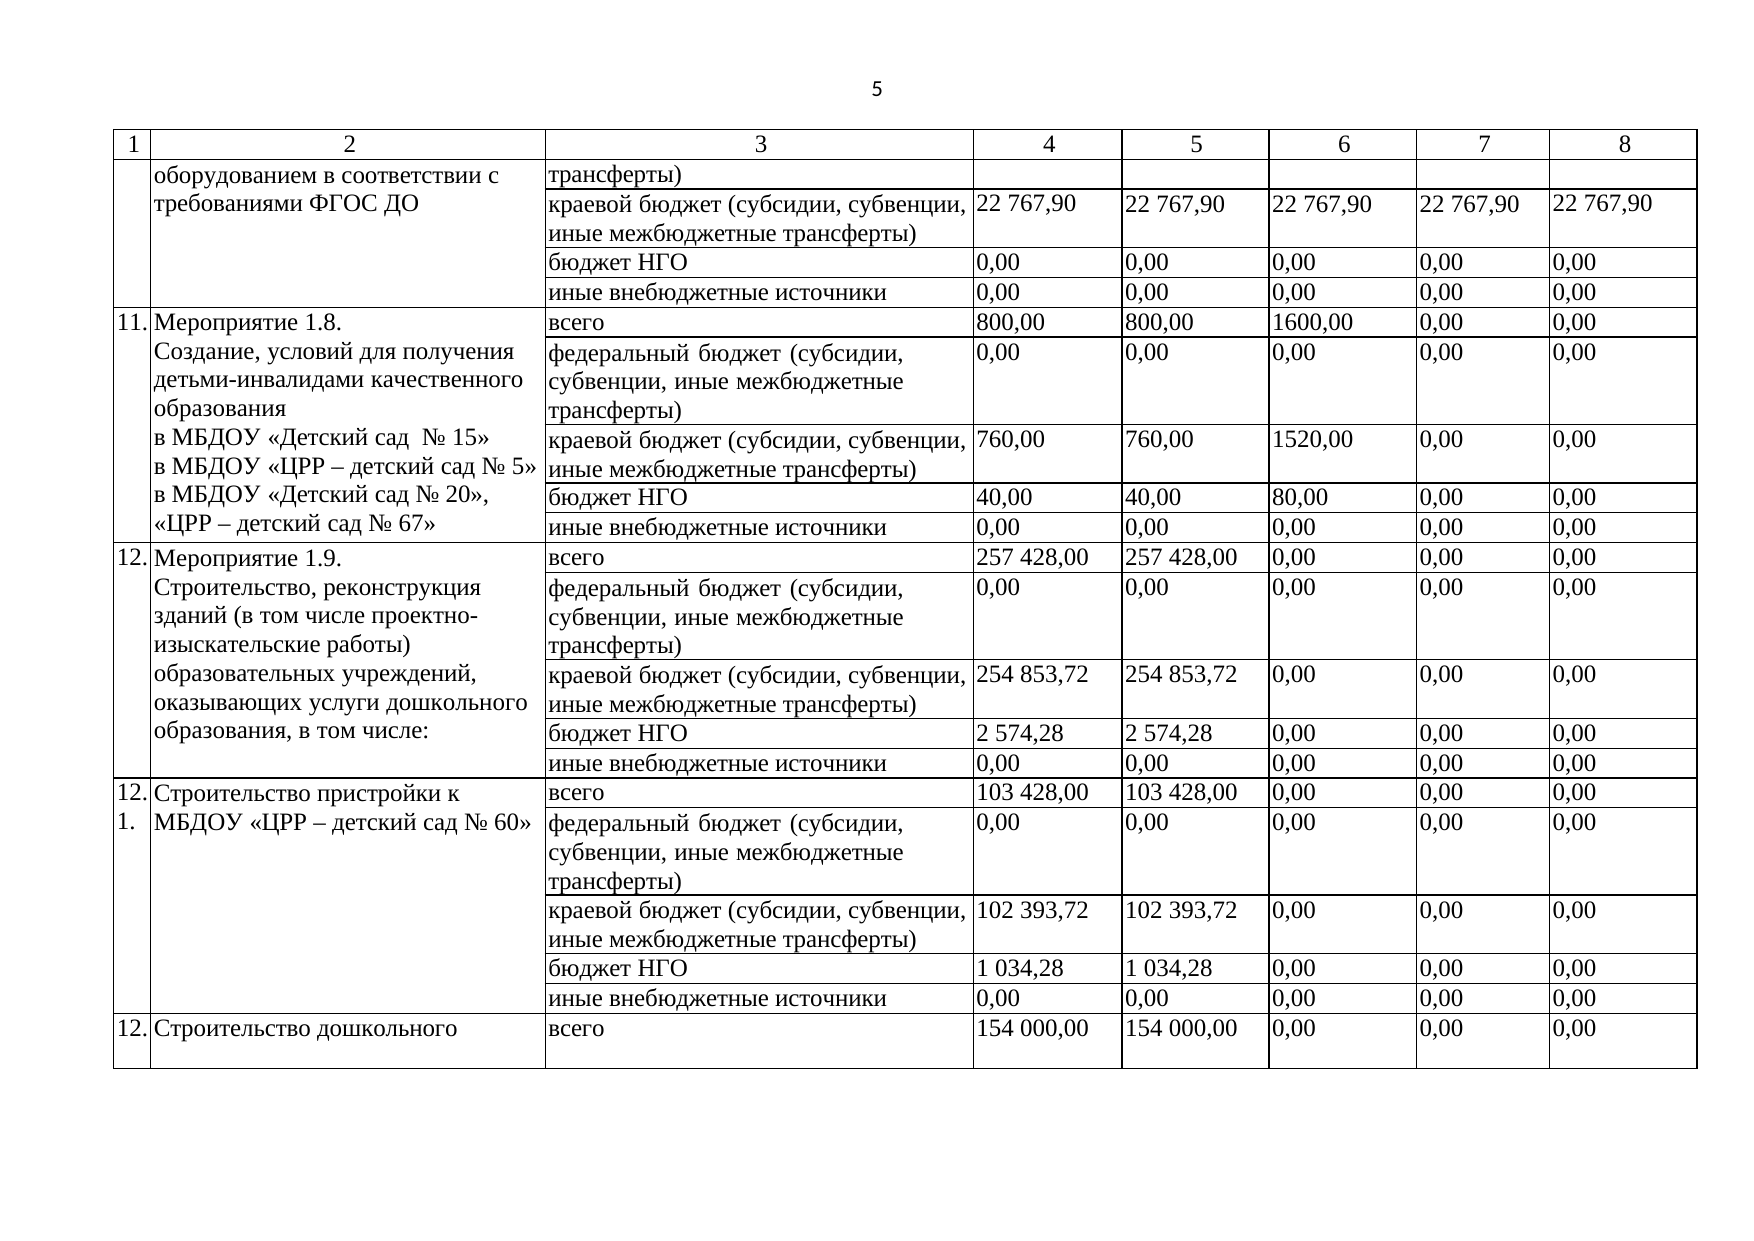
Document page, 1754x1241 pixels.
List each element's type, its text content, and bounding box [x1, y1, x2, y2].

table_cell иные внебюджетные источники [546, 749, 973, 777]
table_cell 0,00 [1123, 808, 1268, 894]
table_cell 800,00 [974, 308, 1121, 336]
table_cell 0,00 [1550, 660, 1696, 718]
table_cell 1 034,28 [974, 954, 1121, 983]
table_cell всего [546, 1014, 973, 1068]
table_cell Мероприятие 1.8. Создание, условий для получения детьми-инвалидами качественного образования в МБДОУ «Детский сад № 15» в МБДОУ «ЦРР – детский сад № 5» в МБДОУ «Детский сад № 20», «ЦРР – детский сад № 67» [151, 308, 545, 542]
table_cell федеральный бюджет (субсидии, субвенции, иные межбюджетные трансферты) [546, 808, 973, 894]
table_cell 0,00 [1270, 896, 1416, 953]
table_cell 0,00 [1417, 1014, 1549, 1068]
table_cell [1417, 160, 1549, 188]
table_cell 0,00 [1417, 573, 1549, 659]
table_header 8 [1550, 130, 1696, 158]
table_header 3 [546, 130, 973, 158]
table_cell 40,00 [974, 484, 1121, 512]
table_header 1 [114, 130, 150, 158]
table_cell 12. [114, 1014, 150, 1068]
table_cell 0,00 [1123, 573, 1268, 659]
table_cell [1270, 160, 1416, 188]
table_cell 0,00 [1417, 308, 1549, 336]
table_cell 0,00 [1417, 338, 1549, 424]
table_cell 0,00 [974, 749, 1121, 777]
table_cell 0,00 [974, 248, 1121, 277]
table_cell 0,00 [1550, 425, 1696, 482]
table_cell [546, 896, 973, 953]
table_cell 0,00 [1270, 248, 1416, 277]
table_cell бюджет НГО [546, 484, 973, 512]
table_cell трансферты) [546, 160, 973, 188]
table_cell 154 000,00 [1123, 1014, 1268, 1068]
table_cell 0,00 [1270, 513, 1416, 542]
table_cell 102 393,72 [974, 896, 1121, 953]
table_cell 254 853,72 [1123, 660, 1268, 718]
table_cell 11. [114, 308, 150, 542]
table_cell иные внебюджетные источники [546, 984, 973, 1013]
table_cell 0,00 [1550, 573, 1696, 659]
table_cell бюджет НГО [546, 719, 973, 747]
table_header 4 [974, 130, 1121, 158]
table_cell 0,00 [1123, 278, 1268, 307]
table_cell бюджет НГО [546, 248, 973, 277]
table_cell 0,00 [1417, 425, 1549, 482]
table_cell 0,00 [1550, 954, 1696, 983]
table_cell федеральный бюджет (субсидии, субвенции, иные межбюджетные трансферты) [546, 573, 973, 659]
table_cell 0,00 [1270, 749, 1416, 777]
table_cell 80,00 [1270, 484, 1416, 512]
table_cell 0,00 [1417, 513, 1549, 542]
table_cell краевой бюджет (субсидии, субвенции, иные межбюджетные трансферты) [546, 660, 973, 718]
table_cell краевой бюджет (субсидии, субвенции, иные межбюджетные трансферты) [546, 425, 973, 482]
table_cell 0,00 [1550, 749, 1696, 777]
table_cell [114, 160, 150, 307]
table_cell 12. [114, 543, 150, 777]
table_cell 154 000,00 [974, 1014, 1121, 1068]
table_cell 2 574,28 [1123, 719, 1268, 747]
table_cell 0,00 [1417, 719, 1549, 747]
table_cell 0,00 [1417, 779, 1549, 807]
table_cell всего [546, 308, 973, 336]
table_cell 0,00 [1550, 779, 1696, 807]
table_cell 0,00 [1123, 338, 1268, 424]
table_cell 0,00 [1550, 1014, 1696, 1068]
table_cell 0,00 [1417, 278, 1549, 307]
table_cell 103 428,00 [974, 779, 1121, 807]
table_cell 0,00 [1550, 513, 1696, 542]
table_cell 0,00 [1270, 1014, 1416, 1068]
table_cell 257 428,00 [1123, 543, 1268, 572]
table_cell 22 767,90 [1270, 190, 1416, 247]
table_cell 0,00 [1550, 719, 1696, 747]
table_cell 257 428,00 [974, 543, 1121, 572]
table_cell 0,00 [974, 338, 1121, 424]
table_cell 22 767,90 [974, 190, 1121, 247]
table_cell 760,00 [1123, 425, 1268, 482]
table_cell 0,00 [1550, 248, 1696, 277]
table_cell 0,00 [1270, 543, 1416, 572]
table_cell оборудованием в соответствии с требованиями ФГОС ДО [151, 160, 545, 307]
table_cell 22 767,90 [1417, 190, 1549, 247]
table_cell 0,00 [974, 278, 1121, 307]
table_cell Мероприятие 1.9. Строительство, реконструкция зданий (в том числе проектно- изыскательские работы) образовательных учреждений, оказывающих услуги дошкольного образования, в том числе: [151, 543, 545, 777]
table_cell 0,00 [1417, 543, 1549, 572]
table_cell 0,00 [1417, 808, 1549, 894]
table_cell 0,00 [1270, 779, 1416, 807]
table_cell 0,00 [974, 808, 1121, 894]
table_cell 0,00 [1270, 338, 1416, 424]
table_cell 1 034,28 [1123, 954, 1268, 983]
table_cell 103 428,00 [1123, 779, 1268, 807]
table_cell 22 767,90 [1123, 190, 1268, 247]
table_cell 0,00 [1550, 984, 1696, 1013]
table_header 2 [151, 130, 545, 158]
table_header 6 [1270, 130, 1416, 158]
table_cell 0,00 [1550, 484, 1696, 512]
table_cell Строительство пристройки к МБДОУ «ЦРР – детский сад № 60» [151, 779, 545, 1013]
table_cell 760,00 [974, 425, 1121, 482]
table_cell 2 574,28 [974, 719, 1121, 747]
table_cell 1600,00 [1270, 308, 1416, 336]
table_cell 0,00 [1550, 543, 1696, 572]
table_cell [1123, 160, 1268, 188]
table_cell всего [546, 543, 973, 572]
table_cell 0,00 [974, 513, 1121, 542]
table_cell 0,00 [1270, 719, 1416, 747]
table_cell 0,00 [1417, 984, 1549, 1013]
table_cell 22 767,90 [1550, 190, 1696, 247]
table_cell 0,00 [1417, 896, 1549, 953]
table_cell 40,00 [1123, 484, 1268, 512]
table_cell 0,00 [1123, 248, 1268, 277]
table_cell 0,00 [1270, 984, 1416, 1013]
table_cell 0,00 [1270, 278, 1416, 307]
table_cell [974, 160, 1121, 188]
table_cell 0,00 [1550, 338, 1696, 424]
table_cell 0,00 [1270, 808, 1416, 894]
table_cell 1520,00 [1270, 425, 1416, 482]
table_cell 0,00 [1550, 278, 1696, 307]
table_cell 0,00 [974, 984, 1121, 1013]
table_cell краевой бюджет (субсидии, субвенции, иные межбюджетные трансферты) [546, 190, 973, 247]
table_cell 0,00 [1417, 484, 1549, 512]
table_cell 0,00 [1270, 573, 1416, 659]
table_cell 12. 1. [114, 779, 150, 1013]
table_cell [1550, 160, 1696, 188]
table_cell 0,00 [1123, 513, 1268, 542]
table_cell 0,00 [1417, 660, 1549, 718]
table_cell 0,00 [1550, 308, 1696, 336]
table_cell 0,00 [1417, 248, 1549, 277]
table_cell бюджет НГО [546, 954, 973, 983]
table_cell Строительство дошкольного [151, 1014, 545, 1068]
table_header 7 [1417, 130, 1549, 158]
table_cell 0,00 [1550, 808, 1696, 894]
table_cell иные внебюджетные источники [546, 513, 973, 542]
table_cell 0,00 [1417, 749, 1549, 777]
table_cell 0,00 [1123, 749, 1268, 777]
table_cell 0,00 [1123, 984, 1268, 1013]
table_header 5 [1123, 130, 1268, 158]
table_cell 102 393,72 [1123, 896, 1268, 953]
table_cell 254 853,72 [974, 660, 1121, 718]
table_cell 0,00 [1270, 660, 1416, 718]
table_cell 0,00 [974, 573, 1121, 659]
table_cell 0,00 [1417, 954, 1549, 983]
table_cell 0,00 [1270, 954, 1416, 983]
table_cell федеральный бюджет (субсидии, субвенции, иные межбюджетные трансферты) [546, 338, 973, 424]
table_cell 0,00 [1550, 896, 1696, 953]
table_cell иные внебюджетные источники [546, 278, 973, 307]
table_cell всего [546, 779, 973, 807]
table_cell 800,00 [1123, 308, 1268, 336]
